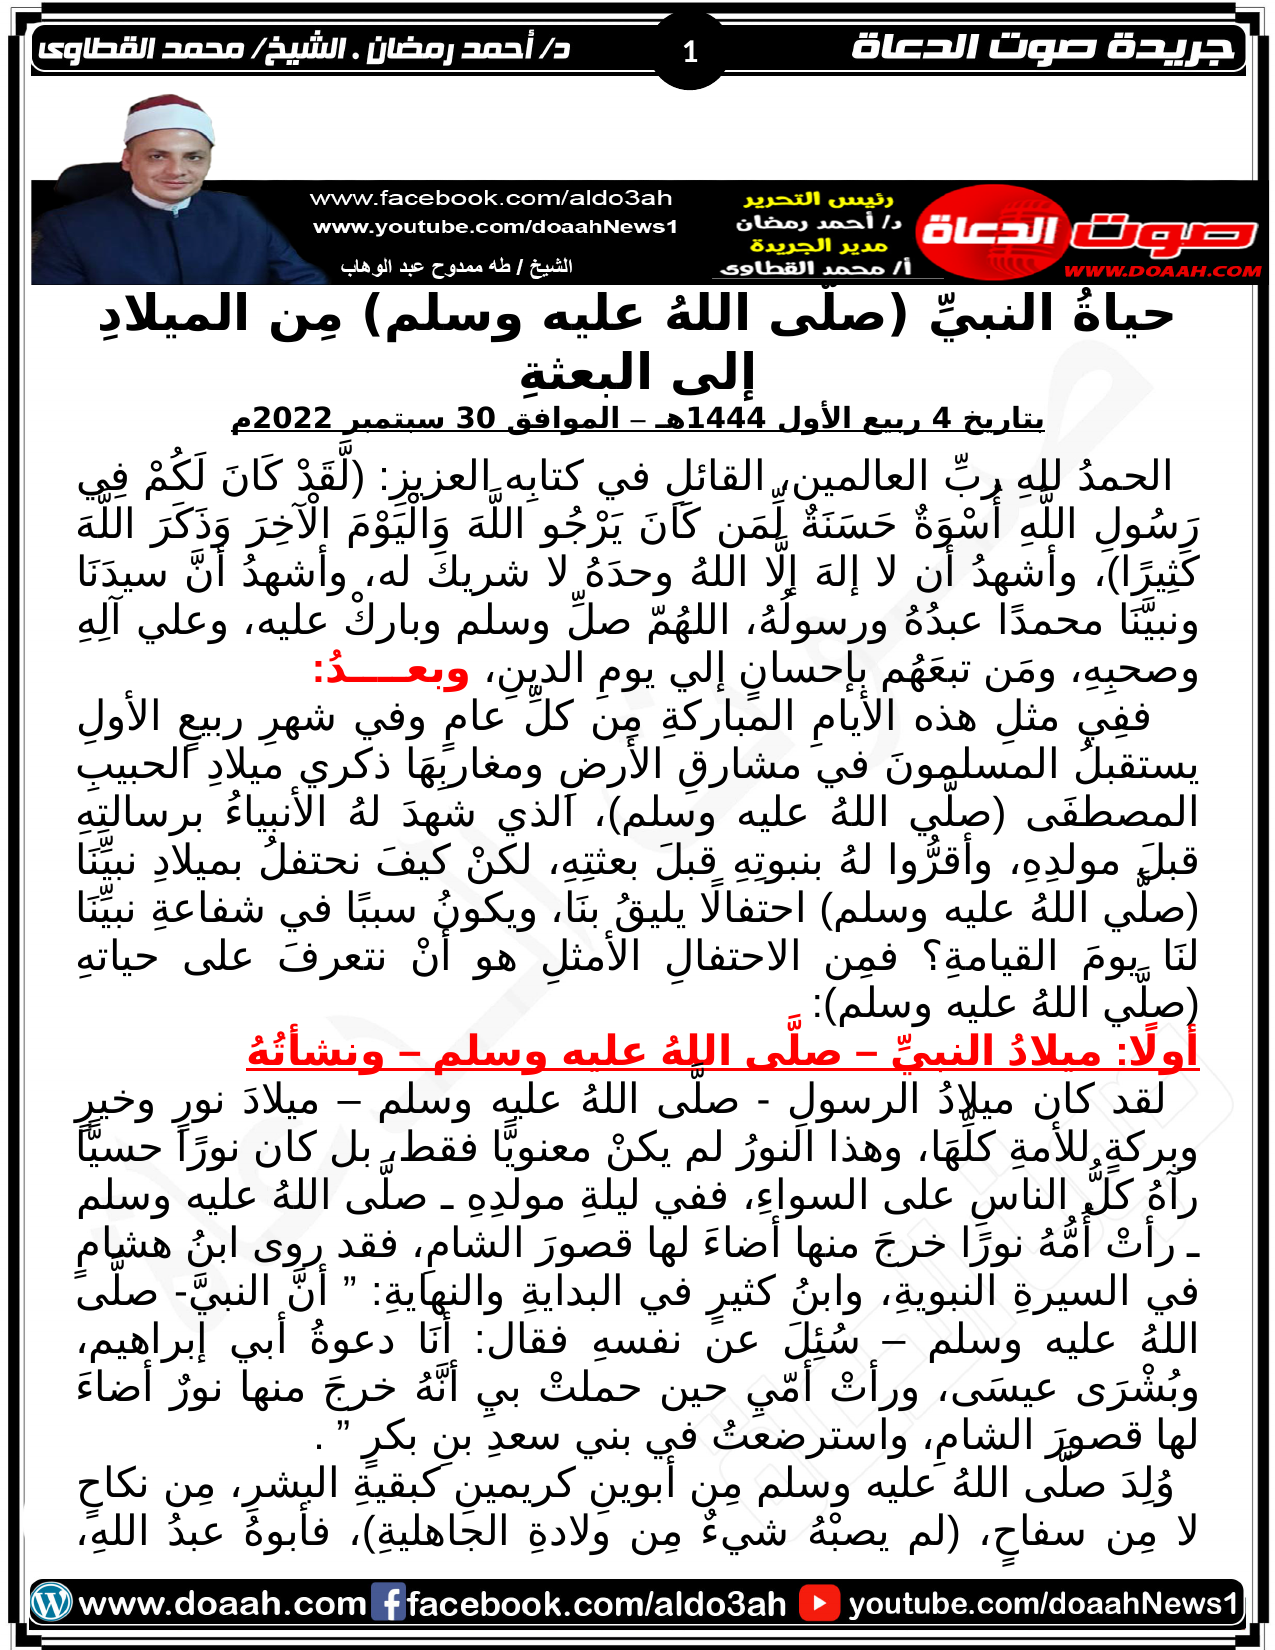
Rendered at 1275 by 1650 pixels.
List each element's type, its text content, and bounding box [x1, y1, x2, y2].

text لقد كان ميلادُ الرسولِ - صلَّى اللهُ عليه وسلم – ميلادَ نورٍ وخيرٍ وبركةٍ للأمةِ كلِّهَا، وهذا النورُ لم يكنْ معنويًّا فقط، بل كان نورًا حسيًّا رآهُ كلُّ الناسِ على السواءِ، ففي ليلةِ مولدِهِ ـ صلَّى اللهُ عليه وسلم ـ رأتْ أُمُّهُ نورًا خرجَ منها أضاءَ لها قصورَ الشامِ، فقد روى ابنُ هشامٍ في السيرةِ النبويةِ، وابنُ كثيرٍ في البدايةِ والنهايةِ: ” أنَّ النبيَّ- صلَّى اللهُ عليه وسلم – سُئِلَ عن نفسهِ فقال: أنَا دعوةُ أبي إبراهيم، وبُشْرَى عيسَى، ورأتْ أمّيِ حين حملتْ بيِ أنَّهُ خرجَ منها نورٌ أضاءَ لها قصورَ الشامِ، واسترضعتُ في بني سعدِ بنِ بكرٍ ” . [75, 1074, 1200, 1458]
text حياةُ النبيِّ (صلَّى اللهُ عليه وسلم) مِن الميلادِ إلى البعثةِ [75, 285, 1200, 401]
text بتاريخ 4 ربيع الأول 1444هـ – الموافق 30 سبتمبر 2022م [75, 401, 1200, 435]
text الحمدُ للهِ ربِّ العالمين، القائلِ في كتابِه العزيزِ: (لَّقَدْ كَانَ لَكُمْ فِي رَسُولِ اللَّهِ أُسْوَةٌ حَسَنَةٌ لِّمَن كَانَ يَرْجُو اللَّهَ وَالْيَوْمَ الْآخِرَ وَذَكَرَ اللَّهَ كَثِيرًا)، وأشهدُ أن لا إلهَ إلَّا اللهُ وحدَهُ لا شريكَ له، وأشهدُ أنَّ سيدَنَا ونبيَّنَا محمدًا عبدُهُ ورسولُهُ، اللهُمّ صلِّ وسلم وباركْ عليه، وعلي آلِهِ وصحبِهِ، ومَن تبعَهُم بإحسانٍ إلي يومِ الدينِ، وبعــــدُ: [75, 452, 1200, 691]
picture [0, 0, 1275, 1650]
text أولًا: ميلادُ النبيِّ – صلَّى اللهُ عليه وسلم – ونشأتُهُ [75, 1027, 1200, 1074]
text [75, 1458, 1200, 1554]
text ففِي مثلِ هذه الأيامِ المباركةِ مِن كلِّ عامٍ وفي شهرِ ربيعٍ الأولِ يستقبلُ المسلمونَ في مشارقِ الأرضِ ومغاربِهَا ذكري ميلادِ الحبيبِ المصطفَى (صلَّي اللهُ عليه وسلم)، الذي شهدَ لهُ الأنبياءُ برسالتِهِ قبلَ مولدِهِ، وأقرُّوا لهُ بنبوتِهِ قبلَ بعثتِهِ، لكنْ كيفَ نحتفلُ بميلادِ نبيِّنَا (صلَّي اللهُ عليه وسلم) احتفالًا يليقُ بنَا، ويكونُ سببًا في شفاعةِ نبيِّنَا لنَا يومَ القيامةِ؟ فمِن الاحتفالِ الأمثلِ هو أنْ نتعرفَ على حياتهِ (صلَّي اللهُ عليه وسلم): [75, 691, 1200, 1027]
